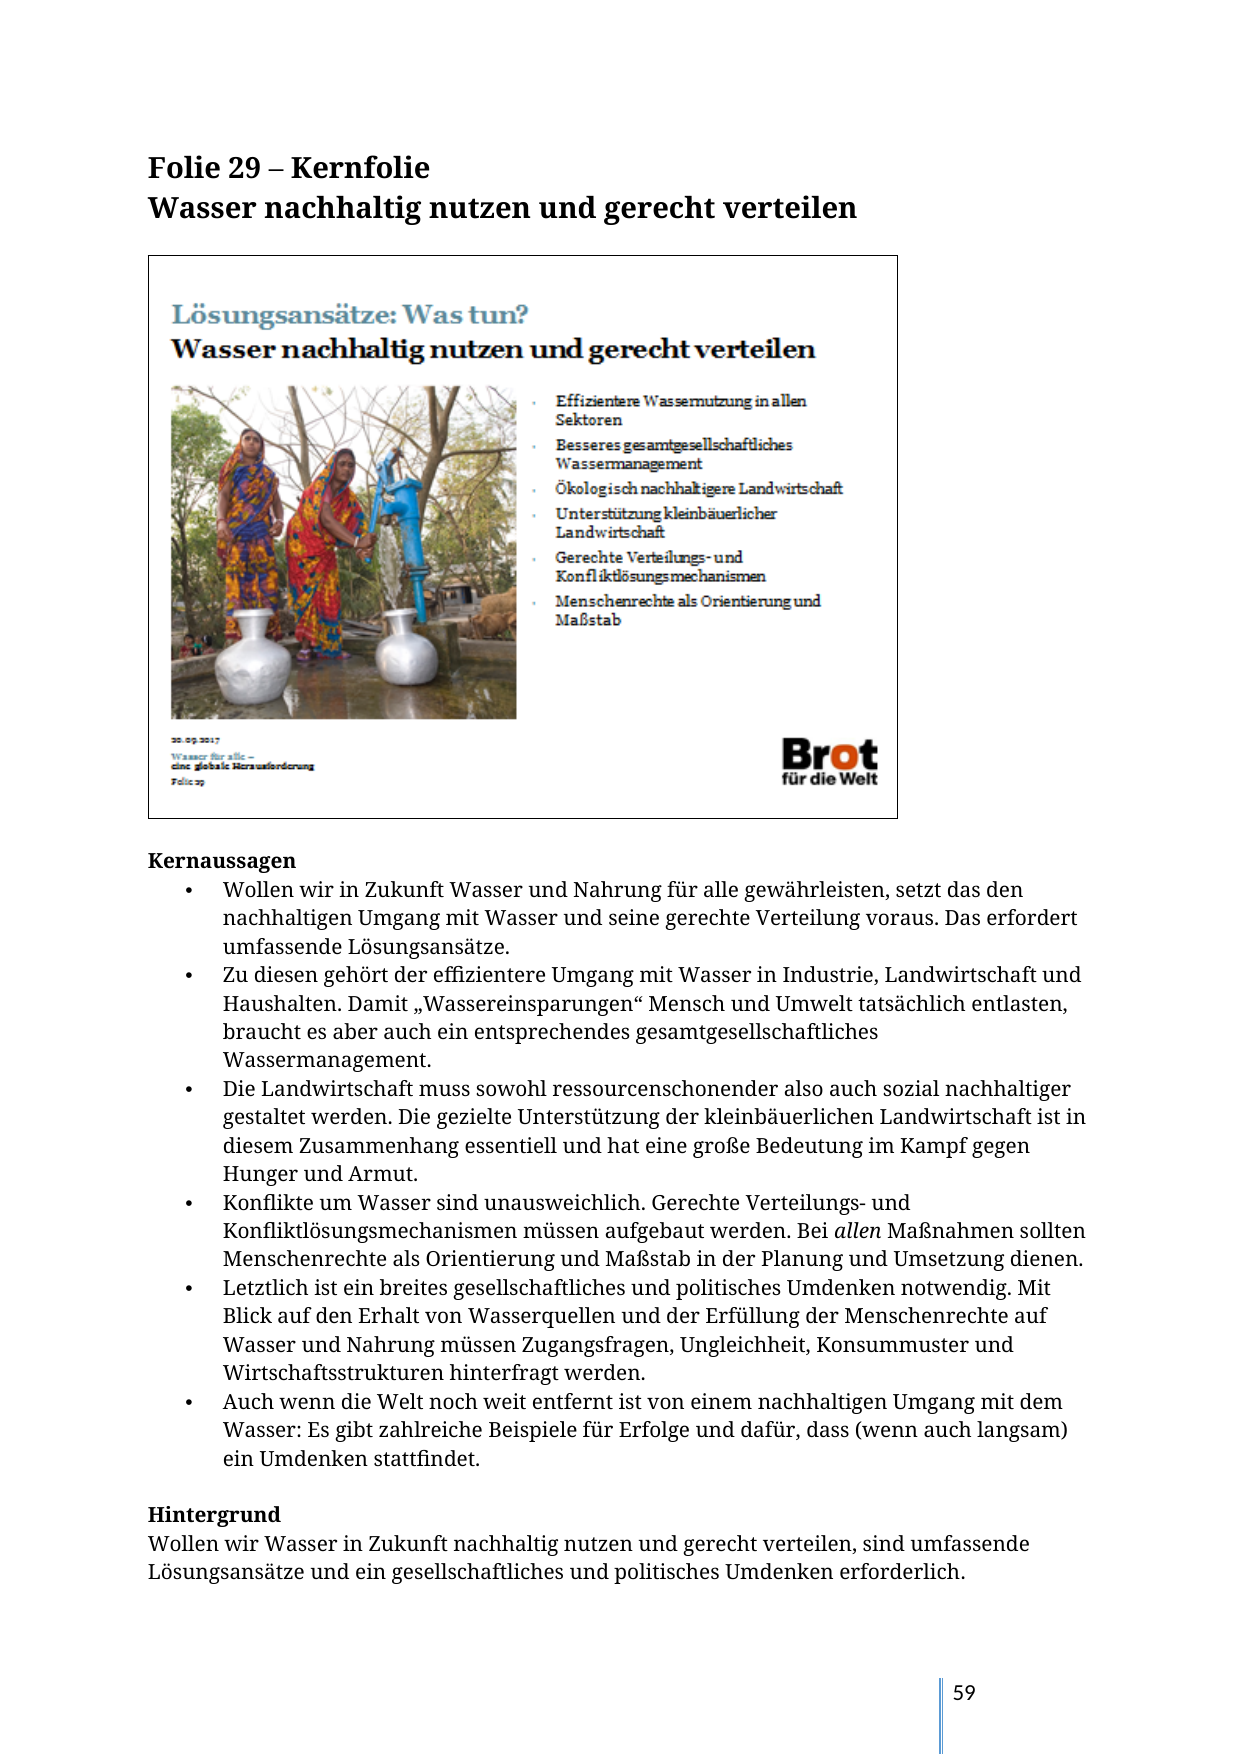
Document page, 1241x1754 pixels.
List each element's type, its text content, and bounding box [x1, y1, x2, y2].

text Wollen wir Wasser in Zukunft nachhaltig nutzen und gerecht verteilen, sind umfassende Lösungsansätze und ein gesellschaftliches und politisches Umdenken erforderlich. [148, 1529, 1093, 1586]
list Wollen wir in Zukunft Wasser und Nahrung für alle gewährleisten, setzt das den nachhaltigen Umgang mit Wasser und seine gerechte Verteilung voraus. Das erfordert umfassende Lösungsansätze. [185, 875, 1093, 960]
list Auch wenn die Welt noch weit entfernt ist von einem nachhaltigen Umgang mit dem Wasser: Es gibt zahlreiche Beispiele für Erfolge und dafür, dass (wenn auch langsam) ein Umdenken stattfindet. [185, 1387, 1093, 1472]
list Konflikte um Wasser sind unausweichlich. Gerechte Verteilungs- und Konfliktlösungsmechanismen müssen aufgebaut werden. Bei allen Maßnahmen sollten Menschenrechte als Orientierung und Maßstab in der Planung und Umsetzung dienen. [185, 1188, 1093, 1273]
text Wasser nachhaltig nutzen und gerecht verteilen [148, 187, 1093, 227]
picture [149, 256, 897, 818]
list Zu diesen gehört der effizientere Umgang mit Wasser in Industrie, Landwirtschaft und Haushalten. Damit „Wassereinsparungen“ Mensch und Umwelt tatsächlich entlasten, braucht es aber auch ein entsprechendes gesamtgesellschaftliches Wassermanagement. [185, 960, 1093, 1074]
list Letztlich ist ein breites gesellschaftliches und politisches Umdenken notwendig. Mit Blick auf den Erhalt von Wasserquellen und der Erfüllung der Menschenrechte auf Wasser und Nahrung müssen Zugangsfragen, Ungleichheit, Konsummuster und Wirtschaftsstrukturen hinterfragt werden. [185, 1273, 1093, 1387]
list Die Landwirtschaft muss sowohl ressourcenschonender also auch sozial nachhaltiger gestaltet werden. Die gezielte Unterstützung der kleinbäuerlichen Landwirtschaft ist in diesem Zusammenhang essentiell und hat eine große Bedeutung im Kampf gegen Hunger und Armut. [185, 1074, 1093, 1188]
text Kernaussagen [148, 846, 1093, 875]
subtitle Folie 29 – Kernfolie [148, 148, 1093, 187]
text Hintergrund [148, 1501, 1093, 1529]
